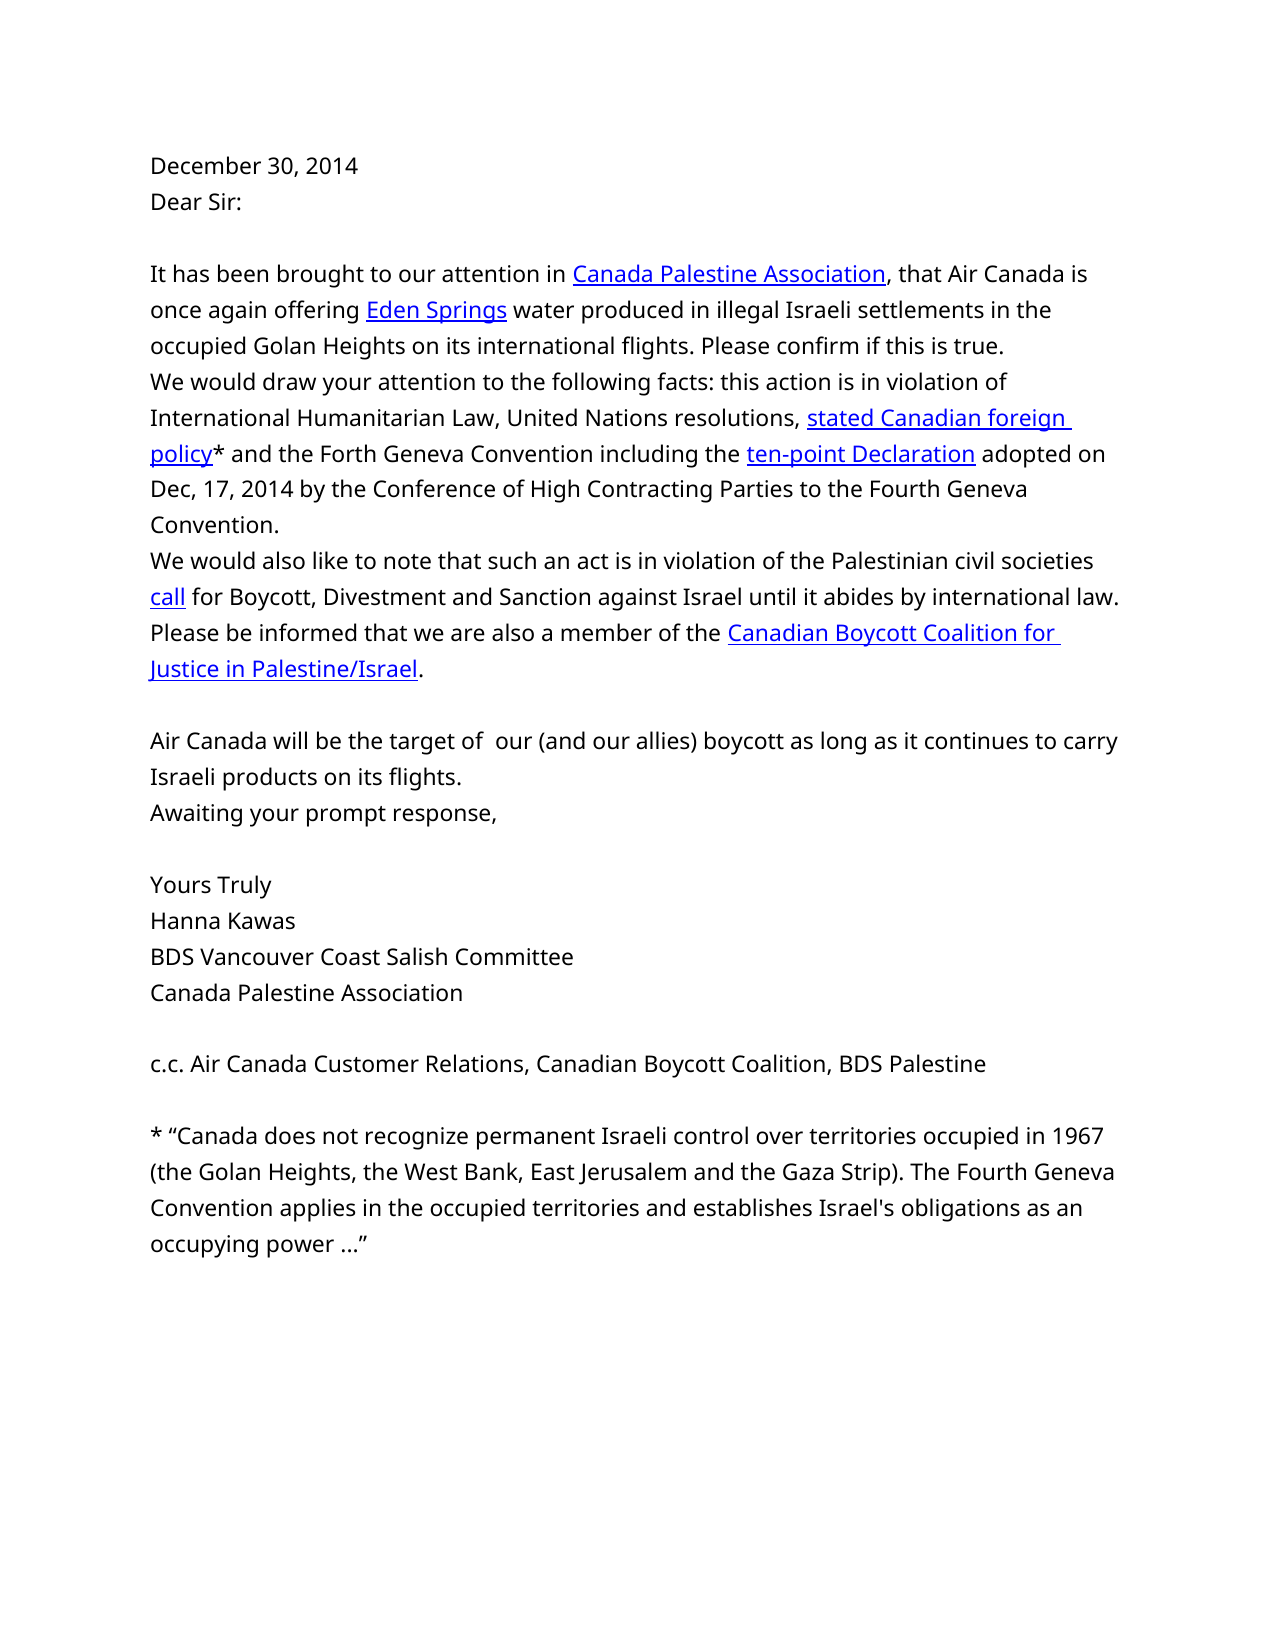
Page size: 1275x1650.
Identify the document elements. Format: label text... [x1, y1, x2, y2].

text December 30, 2014 Dear Sir: It has been brought to our attention in Canada Palestine Association, that Air Canada is once again offering Eden Springs water produced in illegal Israeli settlements in the occupied Golan Heights on its international flights. Please confirm if this is true. We would draw your attention to the following facts: this action is in violation of International Humanitarian Law, United Nations resolutions, stated Canadian foreign policy* and the Forth Geneva Convention including the ten-point Declaration adopted on Dec, 17, 2014 by the Conference of High Contracting Parties to the Fourth Geneva Convention. We would also like to note that such an act is in violation of the Palestinian civil societies call for Boycott, Divestment and Sanction against Israel until it abides by international law. Please be informed that we are also a member of the Canadian Boycott Coalition for Justice in Palestine/Israel. Air Canada will be the target of our (and our allies) boycott as long as it continues to carry Israeli products on its flights. Awaiting your prompt response, Yours Truly Hanna Kawas BDS Vancouver Coast Salish Committee Canada Palestine Association c.c. Air Canada Customer Relations, Canadian Boycott Coalition, BDS Palestine * “Canada does not recognize permanent Israeli control over territories occupied in 1967 (the Golan Heights, the West Bank, East Jerusalem and the Gaza Strip). The Fourth Geneva Convention applies in the occupied territories and establishes Israel's obligations as an occupying power ...” [150, 150, 1125, 1259]
